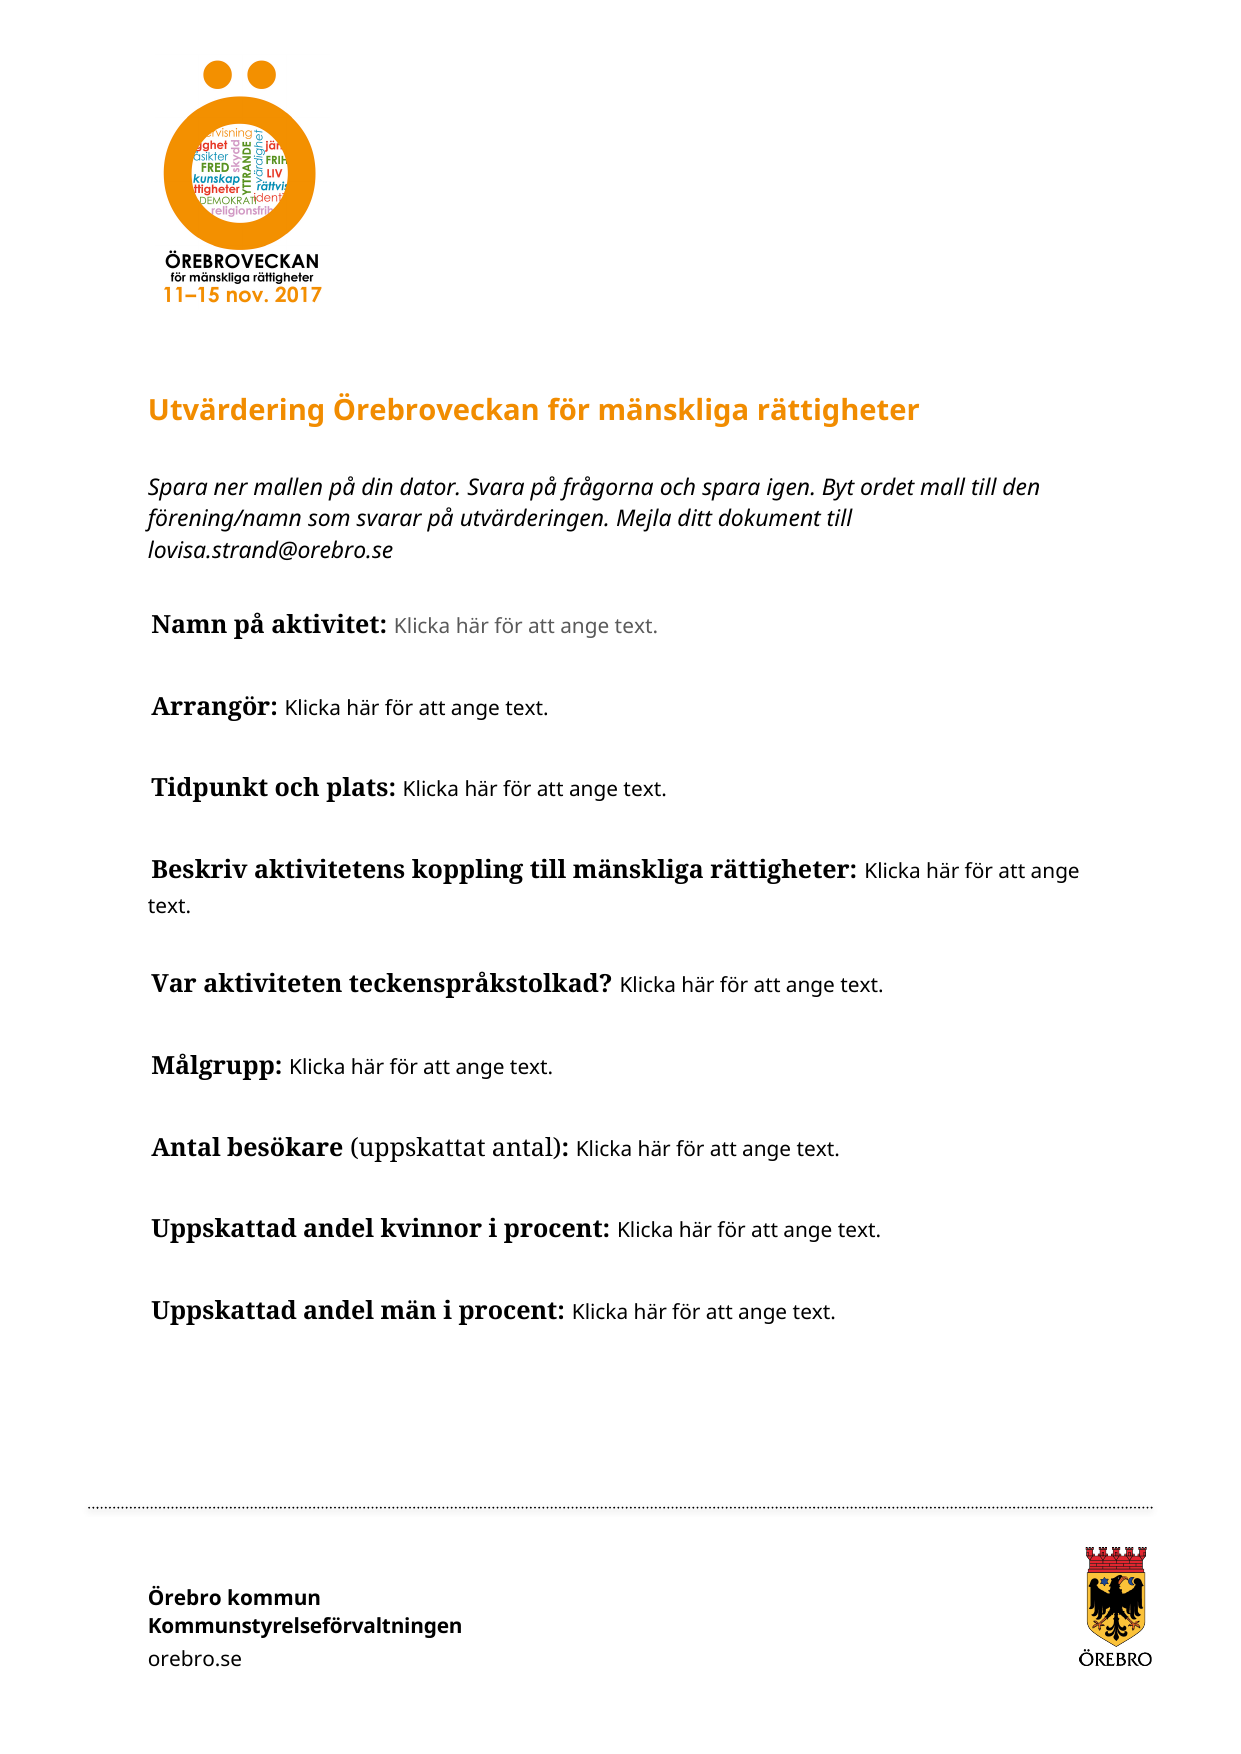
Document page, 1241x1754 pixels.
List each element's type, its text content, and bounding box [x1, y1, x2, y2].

picture [154, 54, 330, 309]
text Arrangör: [148, 688, 1093, 722]
text Uppskattad andel kvinnor i procent: [148, 1211, 1093, 1245]
text Antal besökare (uppskattat antal): [148, 1129, 1093, 1163]
text Uppskattad andel män i procent: [148, 1293, 1093, 1327]
text Namn på aktivitet: [148, 606, 1093, 641]
text Målgrupp: [148, 1048, 1093, 1082]
text Utvärdering Örebroveckan för mänskliga rättigheter [148, 390, 1093, 429]
text Var aktiviteten teckenspråkstolkad? [148, 966, 1093, 1000]
picture [1079, 1547, 1152, 1666]
text Spara ner mallen på din dator. Svara på frågorna och spara igen. Byt ordet mall till den förening/namn som svarar på utvärderingen. Mejla ditt dokument till lovisa.strand@orebro.se [148, 471, 1093, 565]
text Beskriv aktivitetens koppling till mänskliga rättigheter: [148, 851, 1093, 919]
text Tidpunkt och plats: [148, 770, 1093, 804]
